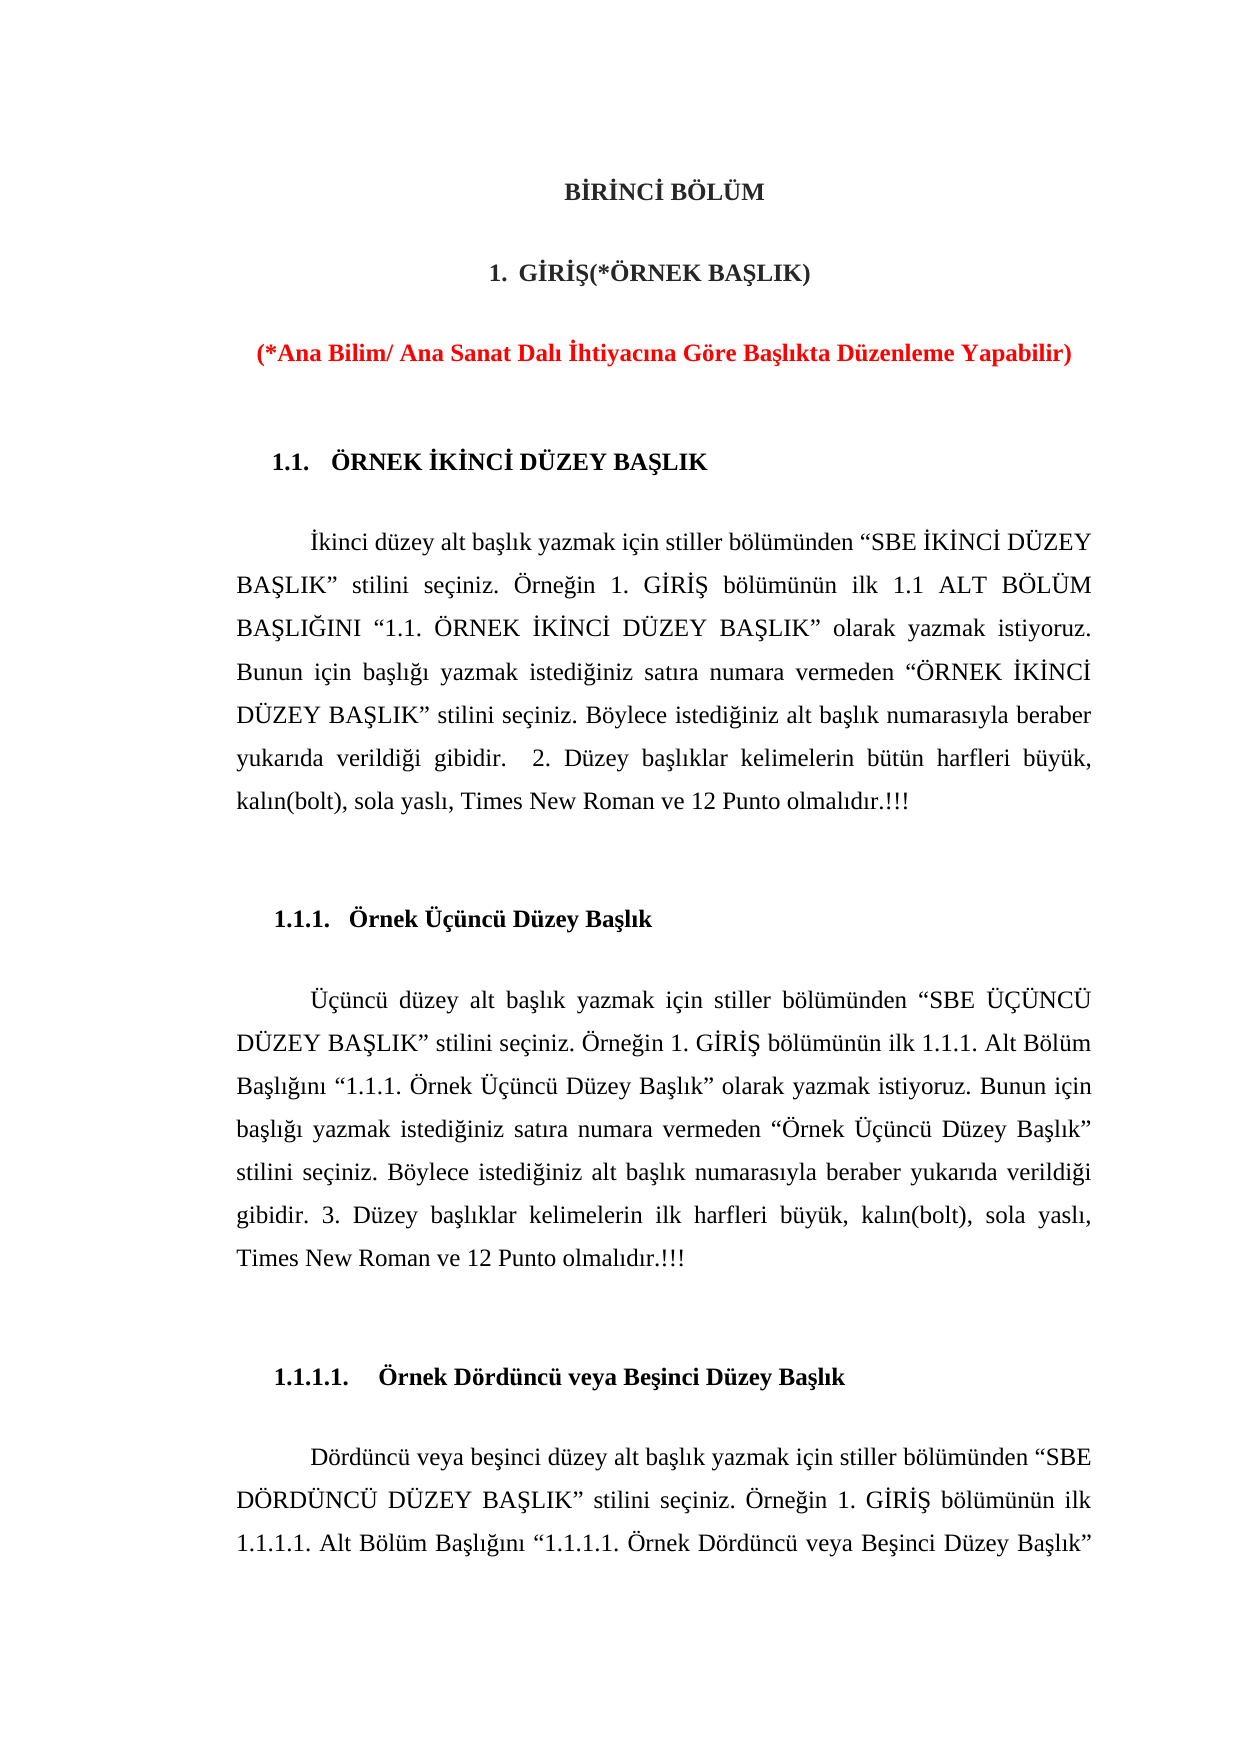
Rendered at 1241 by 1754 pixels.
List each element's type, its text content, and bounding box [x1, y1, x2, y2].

title GİRİŞ(*Örnek Başlık) [207, 258, 1092, 287]
title BİRİNCİ BÖLÜM [236, 177, 1092, 206]
subtitle öRNEK İKİNCİ DÜZEY BAŞLIK [272, 447, 1092, 475]
text (*Ana Bilim/ Ana Sanat Dalı İhtiyacına Göre Başlıkta Düzenleme Yapabilir) [236, 338, 1092, 367]
subtitle Örnek Üçüncü Düzey Başlık [274, 904, 1092, 933]
subtitle Örnek Dördüncü veya Beşinci Düzey Başlık [274, 1362, 1092, 1390]
